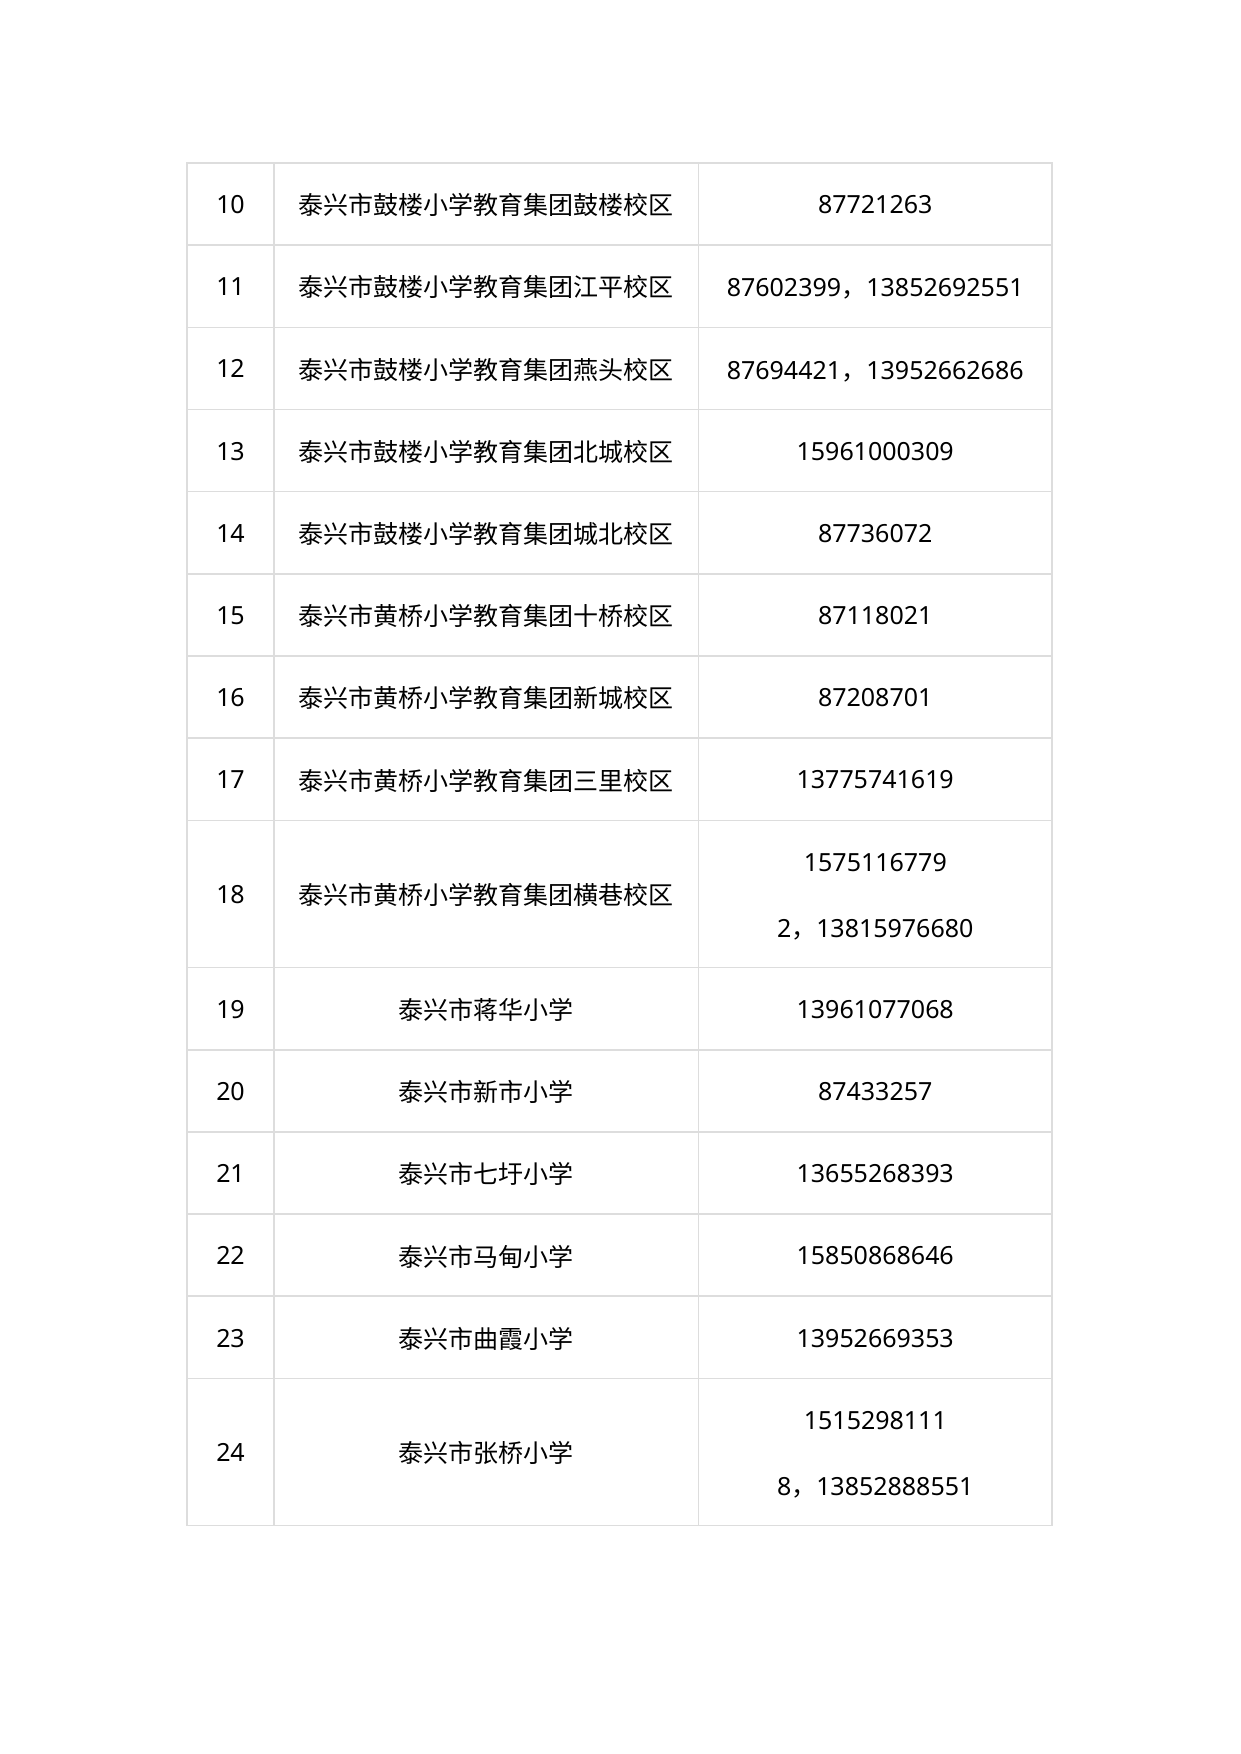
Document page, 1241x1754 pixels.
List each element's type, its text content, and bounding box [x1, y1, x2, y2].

table_cell 泰兴市张桥小学 [275, 1379, 698, 1525]
table_cell 23 [188, 1297, 273, 1378]
table_cell 10 [188, 164, 273, 244]
table_cell 泰兴市马甸小学 [275, 1215, 698, 1295]
table_cell 13655268393 [699, 1133, 1051, 1213]
table_cell 泰兴市蒋华小学 [275, 968, 698, 1049]
table_cell 87694421，13952662686 [699, 328, 1051, 408]
table_cell 18 [188, 821, 273, 967]
table_cell 15850868646 [699, 1215, 1051, 1295]
table_cell 22 [188, 1215, 273, 1295]
table_cell 15751167792，13815976680 [699, 821, 1051, 967]
table_cell 87721263 [699, 164, 1051, 244]
table_cell 泰兴市曲霞小学 [275, 1297, 698, 1378]
table_cell 泰兴市鼓楼小学教育集团鼓楼校区 [275, 164, 698, 244]
table_cell 15 [188, 575, 273, 655]
table_cell 泰兴市黄桥小学教育集团横巷校区 [275, 821, 698, 967]
table_cell 87736072 [699, 492, 1051, 573]
table_cell 11 [188, 246, 273, 326]
table_cell 泰兴市鼓楼小学教育集团燕头校区 [275, 328, 698, 408]
table_cell 泰兴市黄桥小学教育集团三里校区 [275, 739, 698, 819]
table_cell 19 [188, 968, 273, 1049]
table_cell 泰兴市鼓楼小学教育集团江平校区 [275, 246, 698, 326]
table_cell 泰兴市鼓楼小学教育集团北城校区 [275, 410, 698, 491]
table_cell 21 [188, 1133, 273, 1213]
table_cell 15961000309 [699, 410, 1051, 491]
table_cell 20 [188, 1051, 273, 1131]
table_cell 17 [188, 739, 273, 819]
table_cell 泰兴市七圩小学 [275, 1133, 698, 1213]
table_cell 87602399，13852692551 [699, 246, 1051, 326]
table_cell 13961077068 [699, 968, 1051, 1049]
table_cell 泰兴市鼓楼小学教育集团城北校区 [275, 492, 698, 573]
table_cell 24 [188, 1379, 273, 1525]
table_cell 泰兴市黄桥小学教育集团新城校区 [275, 657, 698, 737]
table_cell 13775741619 [699, 739, 1051, 819]
table_cell 14 [188, 492, 273, 573]
table_cell 16 [188, 657, 273, 737]
table_cell 87208701 [699, 657, 1051, 737]
table_cell 13 [188, 410, 273, 491]
table_cell 87433257 [699, 1051, 1051, 1131]
table_cell 泰兴市黄桥小学教育集团十桥校区 [275, 575, 698, 655]
table_cell 87118021 [699, 575, 1051, 655]
table_cell 泰兴市新市小学 [275, 1051, 698, 1131]
table_cell 13952669353 [699, 1297, 1051, 1378]
table_cell 15152981118，13852888551 [699, 1379, 1051, 1525]
table_cell 12 [188, 328, 273, 408]
